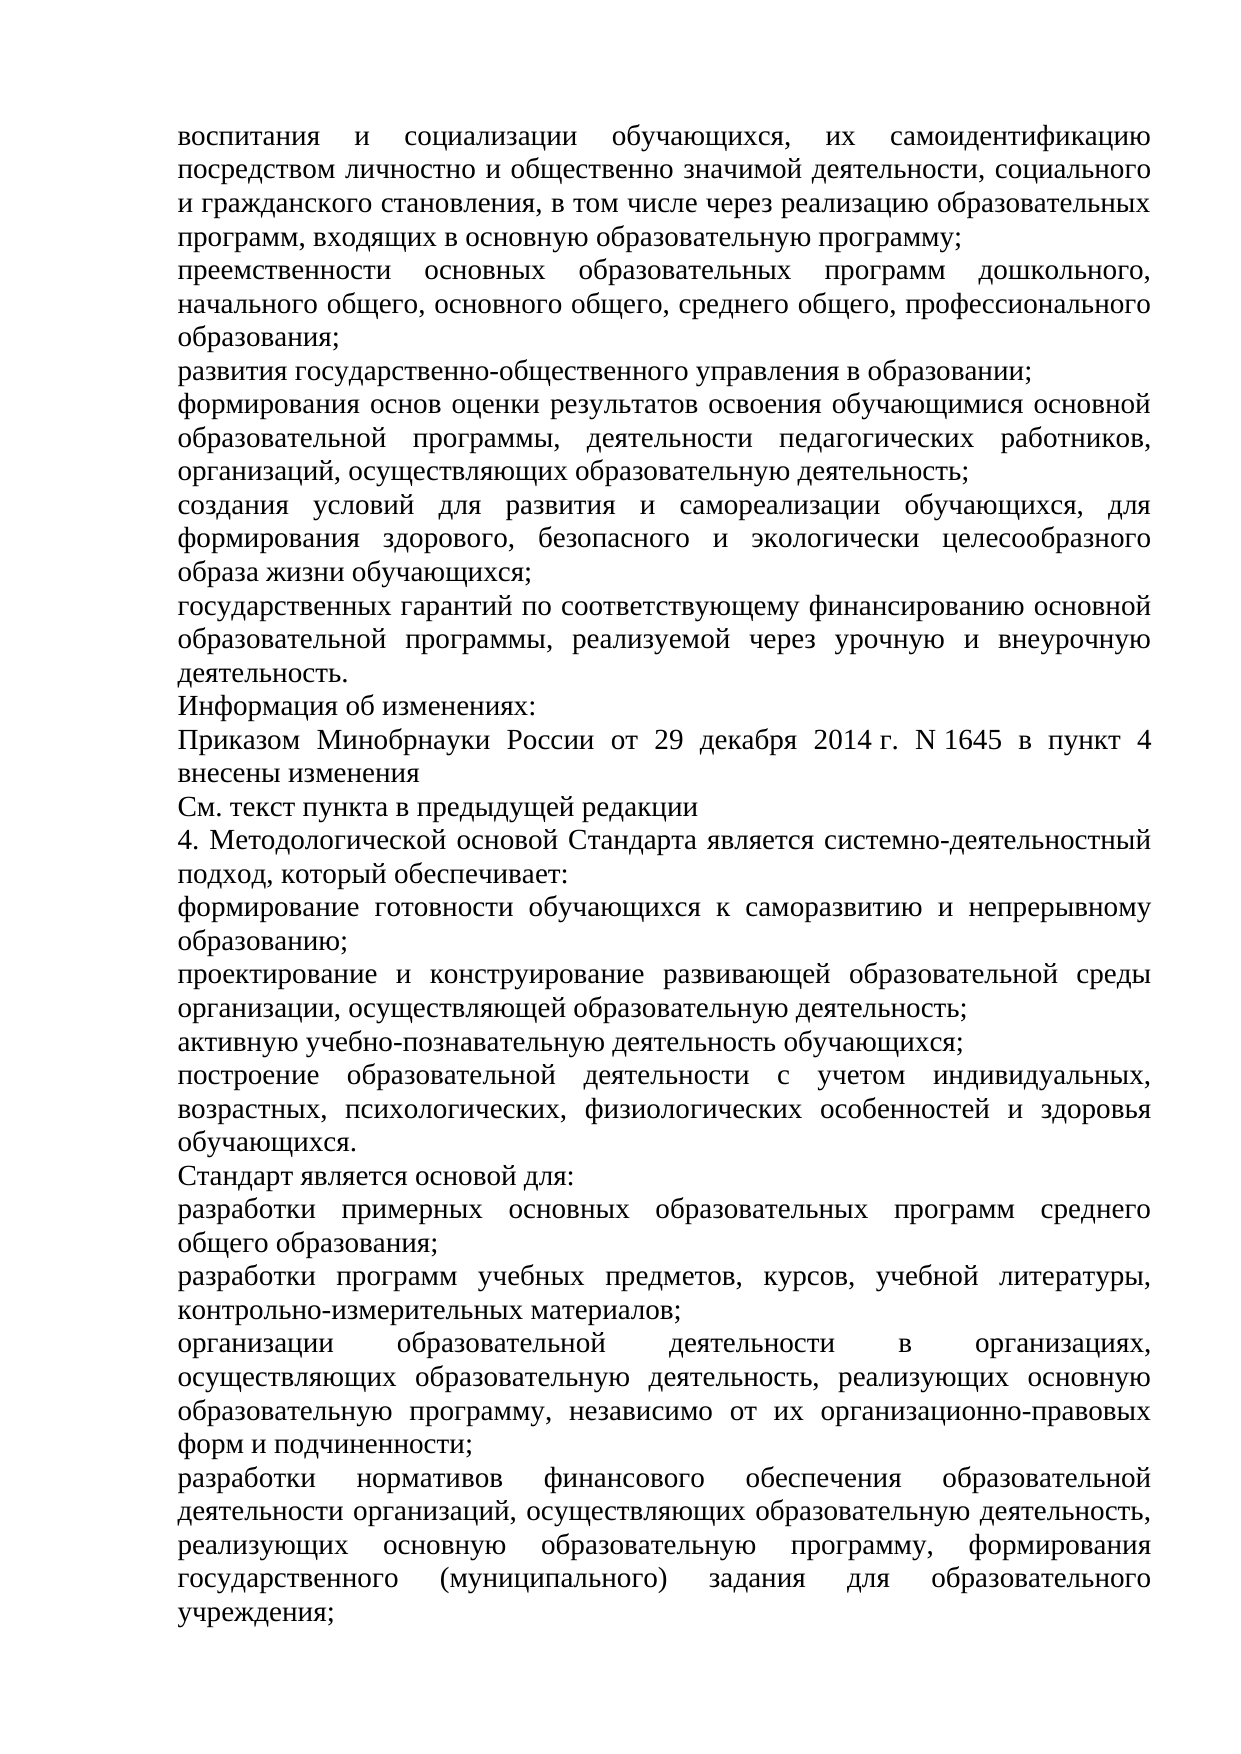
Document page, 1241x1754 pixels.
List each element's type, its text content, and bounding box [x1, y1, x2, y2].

text государственных гарантий по соответствующему финансированию основной образовательной программы, реализуемой через урочную и внеурочную деятельность. [177, 588, 1152, 688]
text воспитания и социализации обучающихся, их самоидентификацию посредством личностно и общественно значимой деятельности, социального и гражданского становления, в том числе через реализацию образовательных программ, входящих в основную образовательную программу; [177, 118, 1152, 252]
text создания условий для развития и самореализации обучающихся, для формирования здорового, безопасного и экологически целесообразного образа жизни обучающихся; [177, 487, 1152, 588]
text 4. Методологической основой Стандарта является системно-деятельностный подход, который обеспечивает: [177, 822, 1152, 889]
text построение образовательной деятельности с учетом индивидуальных, возрастных, психологических, физиологических особенностей и здоровья обучающихся. [177, 1057, 1152, 1158]
text формирование готовности обучающихся к саморазвитию и непрерывному образованию; [177, 889, 1152, 957]
text разработки примерных основных образовательных программ среднего общего образования; [177, 1191, 1152, 1258]
text Приказом Минобрнауки России от 29 декабря 2014 г. N 1645 в пункт 4 внесены изменения [177, 722, 1152, 789]
text разработки программ учебных предметов, курсов, учебной литературы, контрольно-измерительных материалов; [177, 1258, 1152, 1326]
text проектирование и конструирование развивающей образовательной среды организации, осуществляющей образовательную деятельность; [177, 957, 1152, 1024]
text разработки нормативов финансового обеспечения образовательной деятельности организаций, осуществляющих образовательную деятельность, реализующих основную образовательную программу, формирования государственного (муниципального) задания для образовательного учреждения; [177, 1460, 1152, 1627]
text организации образовательной деятельности в организациях, осуществляющих образовательную деятельность, реализующих основную образовательную программу, независимо от их организационно-правовых форм и подчиненности; [177, 1326, 1152, 1460]
text Стандарт является основой для: [177, 1158, 1152, 1191]
text Информация об изменениях: [177, 688, 1152, 722]
text См. текст пункта в предыдущей редакции [177, 789, 1152, 822]
text активную учебно-познавательную деятельность обучающихся; [177, 1024, 1152, 1057]
text формирования основ оценки результатов освоения обучающимися основной образовательной программы, деятельности педагогических работников, организаций, осуществляющих образовательную деятельность; [177, 386, 1152, 487]
text преемственности основных образовательных программ дошкольного, начального общего, основного общего, среднего общего, профессионального образования; [177, 252, 1152, 353]
text развития государственно-общественного управления в образовании; [177, 353, 1152, 386]
